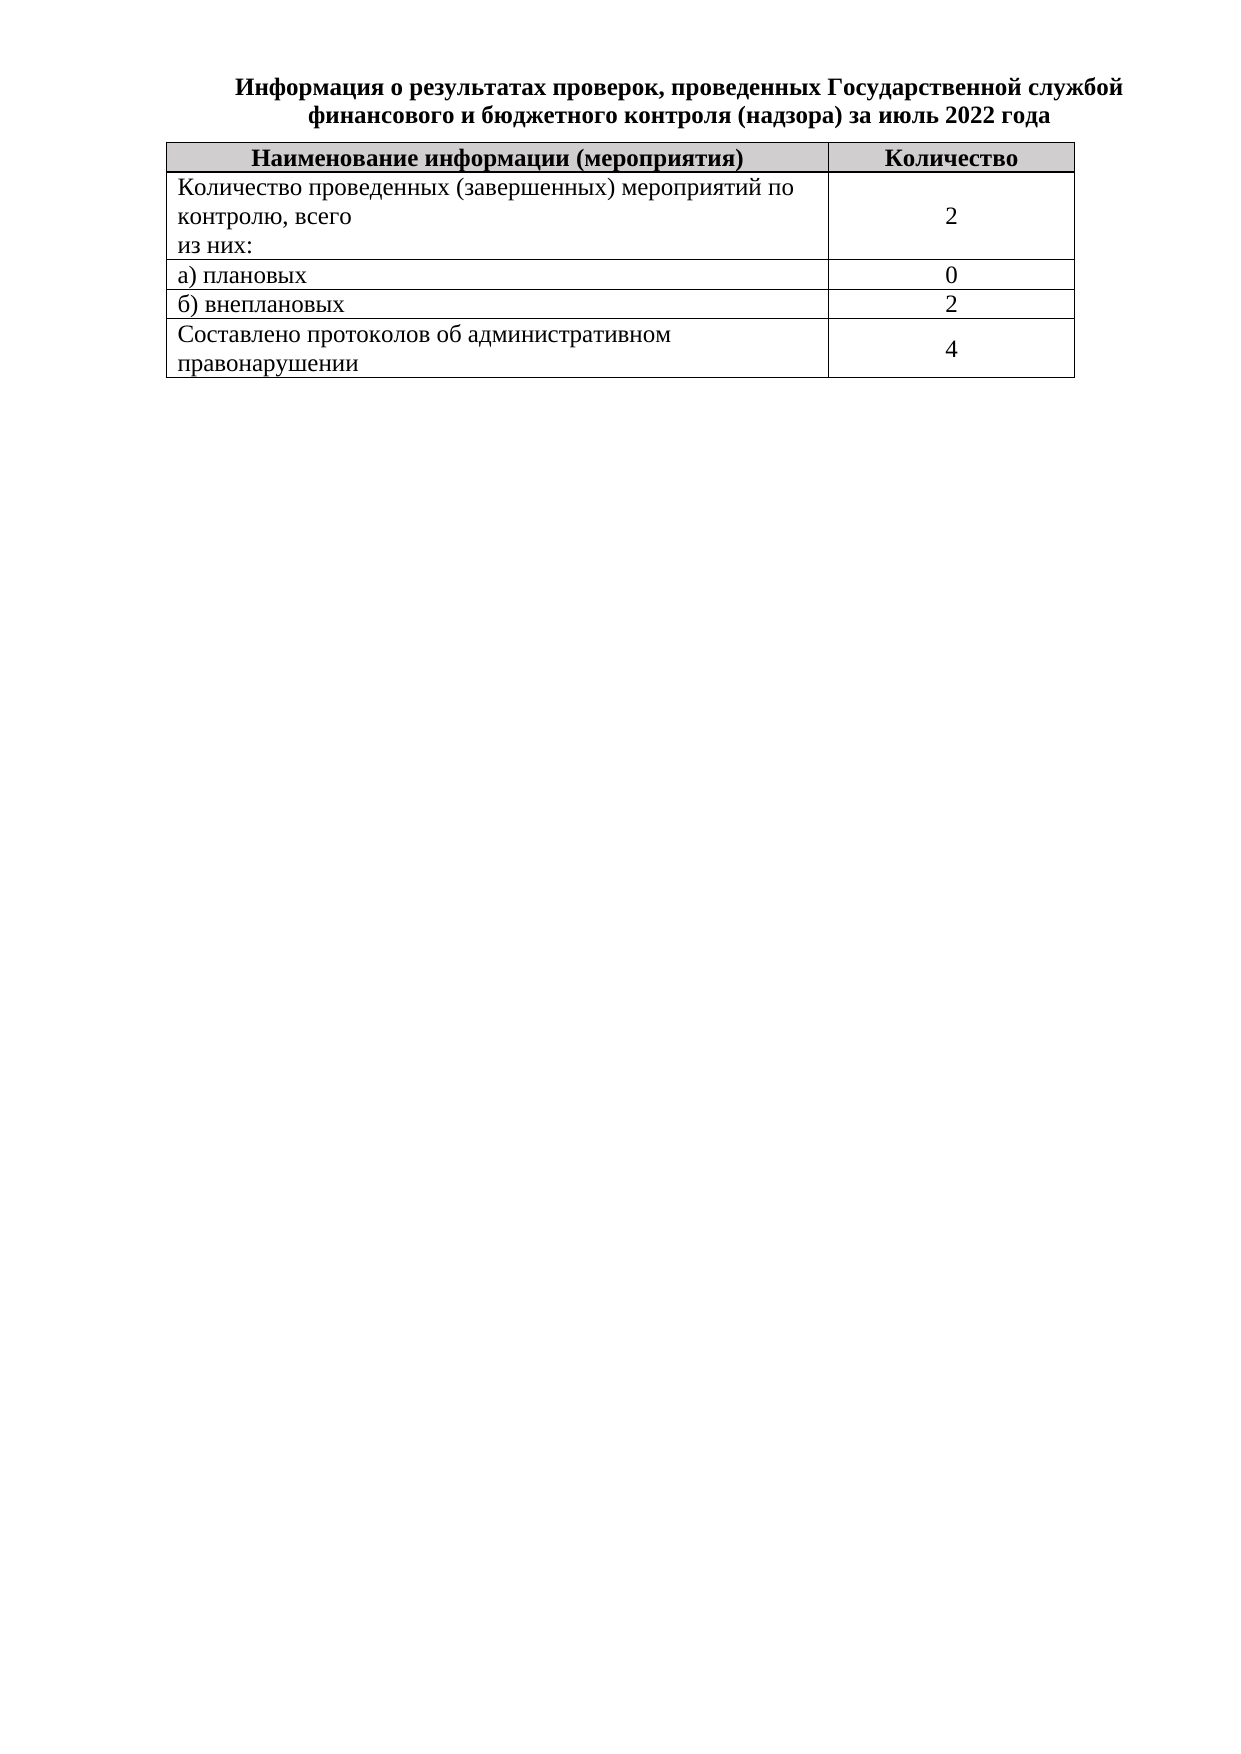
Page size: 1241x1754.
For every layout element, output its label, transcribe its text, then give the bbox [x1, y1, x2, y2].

table_cell а) плановых [167, 260, 828, 288]
table_cell 2 [829, 173, 1074, 259]
table_cell б) внеплановых [167, 290, 828, 318]
table_header Наименование информации (мероприятия) [167, 143, 828, 171]
table_cell Количество проведенных (завершенных) мероприятий по контролю, всего из них: [167, 173, 828, 259]
table_cell 4 [829, 319, 1074, 377]
table_cell Составлено протоколов об административном правонарушении [167, 319, 828, 377]
table_cell 2 [829, 290, 1074, 318]
text Информация о результатах проверок, проведенных Государственной службой финансового и бюджетного контроля (надзора) за июль 2022 года [177, 72, 1181, 129]
table_cell 0 [829, 260, 1074, 288]
table_header Количество [829, 143, 1074, 171]
